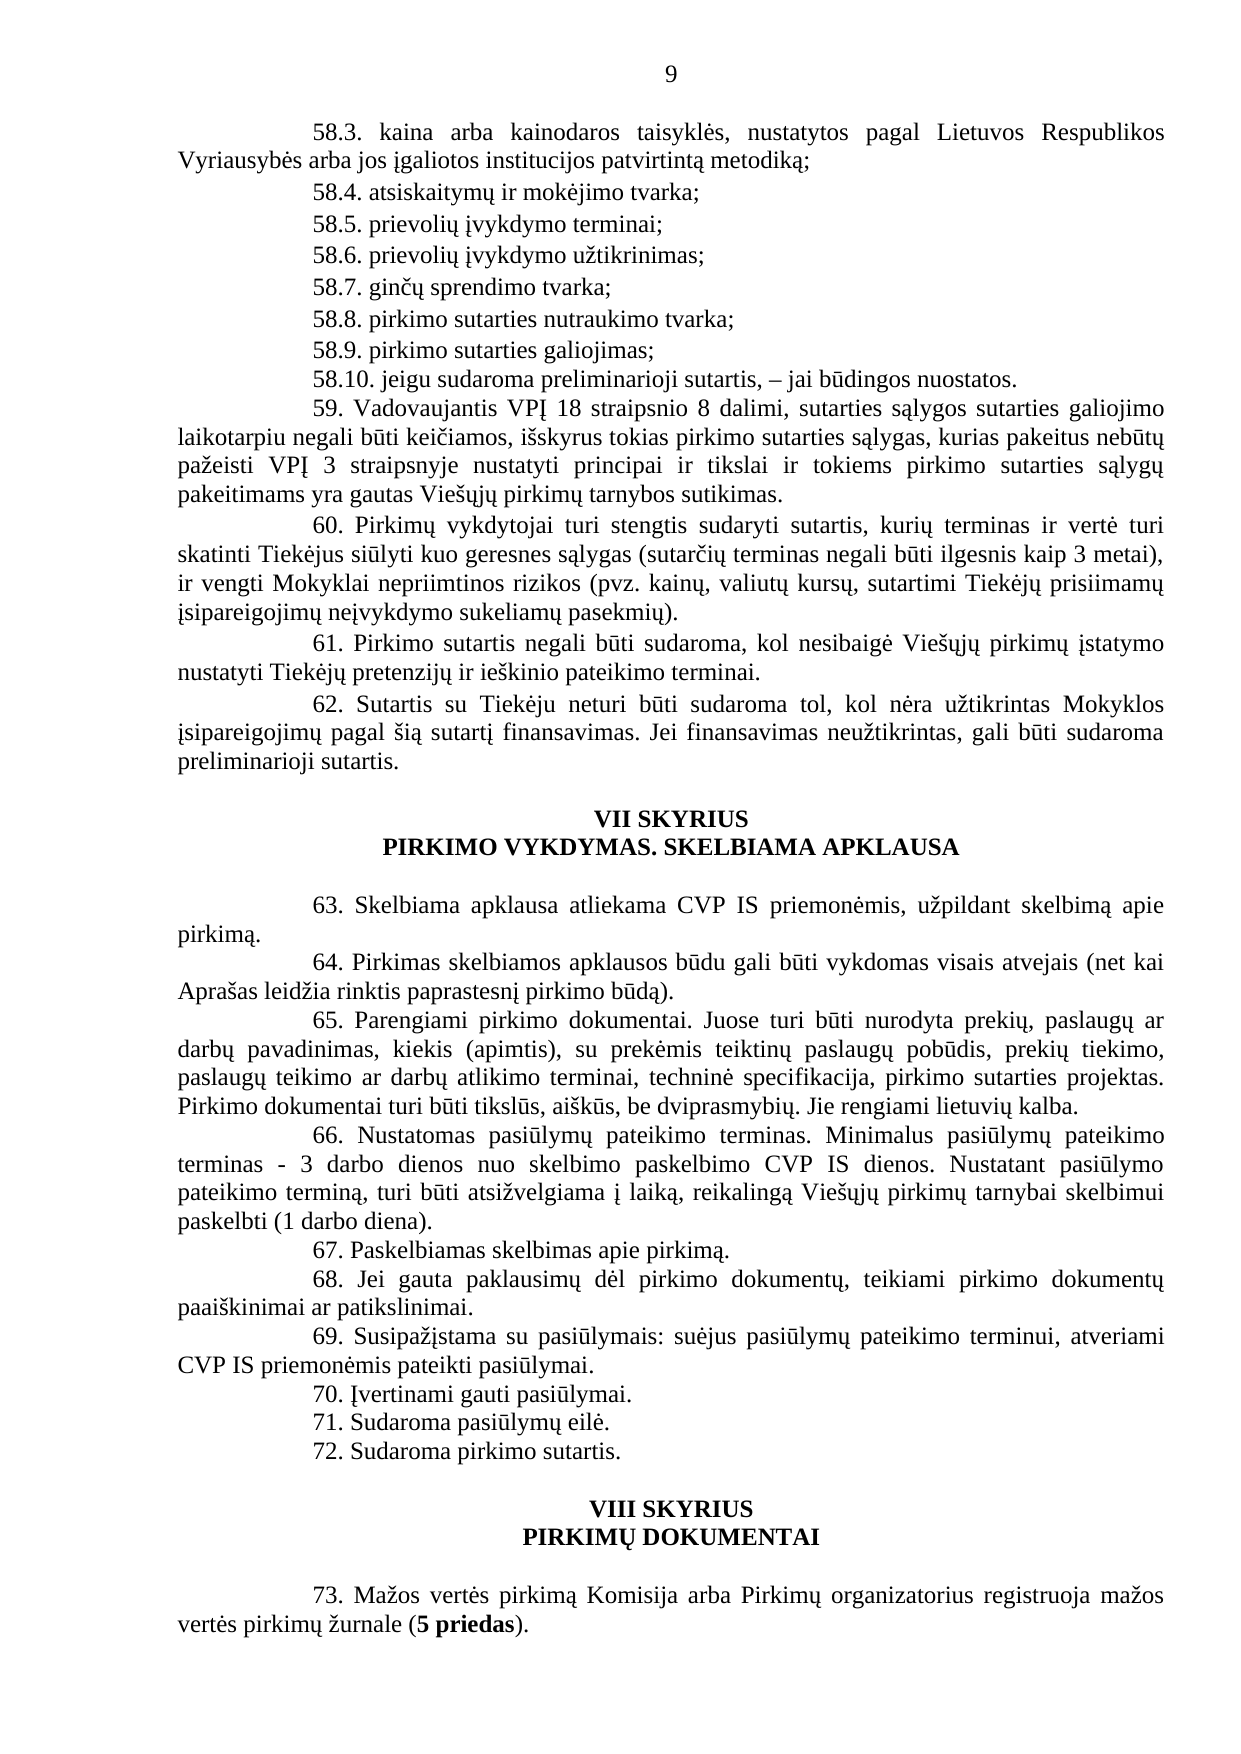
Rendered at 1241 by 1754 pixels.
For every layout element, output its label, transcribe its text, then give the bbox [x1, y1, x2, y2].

text 58.10. jeigu sudaroma preliminarioji sutartis, – jai būdingos nuostatos. [177, 364, 1165, 393]
text 72. Sudaroma pirkimo sutartis. [177, 1436, 1165, 1465]
text 58.8. pirkimo sutarties nutraukimo tvarka; [177, 304, 1165, 332]
text 59. Vadovaujantis VPĮ 18 straipsnio 8 dalimi, sutarties sąlygos sutarties galiojimo laikotarpiu negali būti keičiamos, išskyrus tokias pirkimo sutarties sąlygas, kurias pakeitus nebūtų pažeisti VPĮ 3 straipsnyje nustatyti principai ir tikslai ir tokiems pirkimo sutarties sąlygų pakeitimams yra gautas Viešųjų pirkimų tarnybos sutikimas. [177, 393, 1165, 508]
text 58.7. ginčų sprendimo tvarka; [177, 272, 1165, 301]
text 58.9. pirkimo sutarties galiojimas; [177, 335, 1165, 364]
text 58.4. atsiskaitymų ir mokėjimo tvarka; [177, 177, 1165, 206]
text PIRKIMŲ DOKUMENTAI [177, 1522, 1165, 1551]
text 63. Skelbiama apklausa atliekama CVP IS priemonėmis, užpildant skelbimą apie pirkimą. [177, 890, 1165, 947]
text 58.6. prievolių įvykdymo užtikrinimas; [177, 240, 1165, 269]
text 65. Parengiami pirkimo dokumentai. Juose turi būti nurodyta prekių, paslaugų ar darbų pavadinimas, kiekis (apimtis), su prekėmis teiktinų paslaugų pobūdis, prekių tiekimo, paslaugų teikimo ar darbų atlikimo terminai, techninė specifikacija, pirkimo sutarties projektas. Pirkimo dokumentai turi būti tikslūs, aiškūs, be dviprasmybių. Jie rengiami lietuvių kalba. [177, 1005, 1165, 1120]
text VIII SKYRIUS [177, 1494, 1165, 1522]
text 68. Jei gauta paklausimų dėl pirkimo dokumentų, teikiami pirkimo dokumentų paaiškinimai ar patikslinimai. [177, 1264, 1165, 1321]
text 61. Pirkimo sutartis negali būti sudaroma, kol nesibaigė Viešųjų pirkimų įstatymo nustatyti Tiekėjų pretenzijų ir ieškinio pateikimo terminai. [177, 628, 1165, 686]
text 66. Nustatomas pasiūlymų pateikimo terminas. Minimalus pasiūlymų pateikimo terminas - 3 darbo dienos nuo skelbimo paskelbimo CVP IS dienos. Nustatant pasiūlymo pateikimo terminą, turi būti atsižvelgiama į laiką, reikalingą Viešųjų pirkimų tarnybai skelbimui paskelbti (1 darbo diena). [177, 1120, 1165, 1235]
text 69. Susipažįstama su pasiūlymais: suėjus pasiūlymų pateikimo terminui, atveriami CVP IS priemonėmis pateikti pasiūlymai. [177, 1321, 1165, 1379]
text 64. Pirkimas skelbiamos apklausos būdu gali būti vykdomas visais atvejais (net kai Aprašas leidžia rinktis paprastesnį pirkimo būdą). [177, 947, 1165, 1005]
text 67. Paskelbiamas skelbimas apie pirkimą. [177, 1235, 1165, 1264]
text 62. Sutartis su Tiekėju neturi būti sudaroma tol, kol nėra užtikrintas Mokyklos įsipareigojimų pagal šią sutartį finansavimas. Jei finansavimas neužtikrintas, gali būti sudaroma preliminarioji sutartis. [177, 689, 1165, 775]
text 71. Sudaroma pasiūlymų eilė. [177, 1407, 1165, 1436]
text PIRKIMO VYKDYMAS. SKELBIAMA APKLAUSA [177, 832, 1165, 861]
text 58.3. kaina arba kainodaros taisyklės, nustatytos pagal Lietuvos Respublikos Vyriausybės arba jos įgaliotos institucijos patvirtintą metodiką; [177, 117, 1165, 174]
text 73. Mažos vertės pirkimą Komisija arba Pirkimų organizatorius registruoja mažos vertės pirkimų žurnale (5 priedas). [177, 1580, 1165, 1637]
text 70. Įvertinami gauti pasiūlymai. [177, 1379, 1165, 1407]
text 60. Pirkimų vykdytojai turi stengtis sudaryti sutartis, kurių terminas ir vertė turi skatinti Tiekėjus siūlyti kuo geresnes sąlygas (sutarčių terminas negali būti ilgesnis kaip 3 metai), ir vengti Mokyklai nepriimtinos rizikos (pvz. kainų, valiutų kursų, sutartimi Tiekėjų prisiimamų įsipareigojimų neįvykdymo sukeliamų pasekmių). [177, 511, 1165, 626]
text VII SKYRIUS [177, 804, 1165, 832]
text 58.5. prievolių įvykdymo terminai; [177, 209, 1165, 237]
